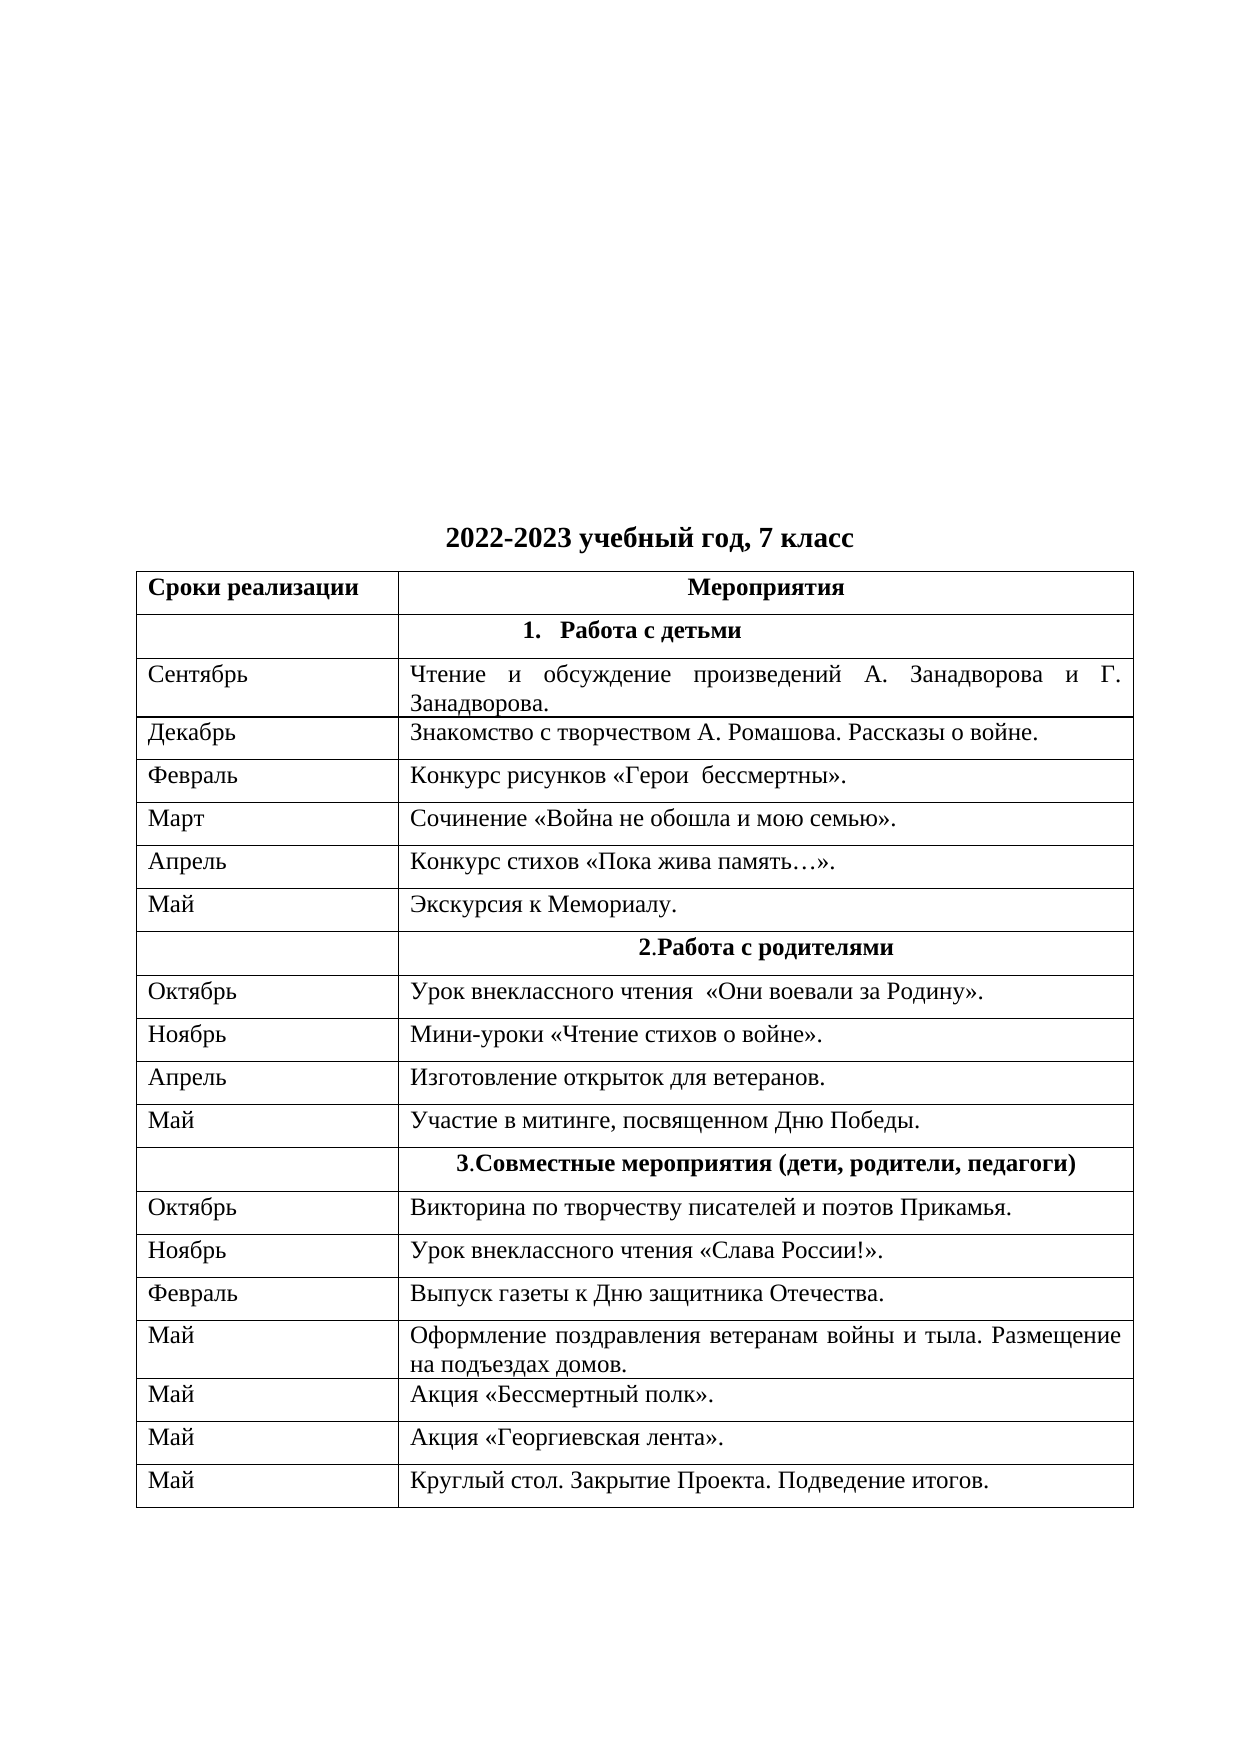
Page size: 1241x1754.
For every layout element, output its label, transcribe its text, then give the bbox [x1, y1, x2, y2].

table_cell Участие в митинге, посвященном Дню Победы. [399, 1105, 1133, 1147]
table_cell Конкурс стихов «Пока жива память…». [399, 846, 1133, 888]
table_cell [137, 615, 398, 658]
table_cell [137, 932, 398, 975]
table_cell Май [137, 1379, 398, 1421]
table_cell Март [137, 803, 398, 845]
text 2022-2023 учебный год, 7 класс [148, 521, 1152, 554]
table_cell Знакомство с творчеством А. Ромашова. Рассказы о войне. [399, 718, 1133, 759]
table_cell Конкурс рисунков «Герои бессмертны». [399, 760, 1133, 802]
table_cell Изготовление открыток для ветеранов. [399, 1062, 1133, 1104]
table_cell Ноябрь [137, 1019, 398, 1061]
table_cell Ноябрь [137, 1235, 398, 1277]
table_cell Экскурсия к Мемориалу. [399, 889, 1133, 931]
table_cell Оформление поздравления ветеранам войны и тыла. Размещение на подъездах домов. [399, 1321, 1133, 1378]
table_cell Урок внеклассного чтения «Слава России!». [399, 1235, 1133, 1277]
table_cell Викторина по творчеству писателей и поэтов Прикамья. [399, 1192, 1133, 1234]
table_cell Декабрь [137, 718, 398, 759]
table_cell Февраль [137, 760, 398, 802]
table_cell Акция «Бессмертный полк». [399, 1379, 1133, 1421]
table_header Мероприятия [399, 572, 1133, 614]
table_cell Чтение и обсуждение произведений А. Занадворова и Г. Занадворова. [399, 659, 1133, 716]
table_cell Октябрь [137, 1192, 398, 1234]
table_cell Май [137, 1321, 398, 1378]
table_cell 2.Работа с родителями [399, 932, 1133, 975]
table_cell Сентябрь [137, 659, 398, 716]
table_cell Октябрь [137, 976, 398, 1018]
table_header Сроки реализации [137, 572, 398, 614]
table_cell Круглый стол. Закрытие Проекта. Подведение итогов. [399, 1465, 1133, 1507]
table_cell Сочинение «Война не обошла и мою семью». [399, 803, 1133, 845]
table_cell 3.Совместные мероприятия (дети, родители, педагоги) [399, 1148, 1133, 1191]
table_cell Акция «Георгиевская лента». [399, 1422, 1133, 1464]
table_cell Урок внеклассного чтения «Они воевали за Родину». [399, 976, 1133, 1018]
table_cell Май [137, 1465, 398, 1507]
table_cell [137, 1148, 398, 1191]
table_cell Апрель [137, 1062, 398, 1104]
table_cell Работа с детьми [399, 615, 1133, 658]
table_cell Май [137, 1105, 398, 1147]
table_cell Май [137, 889, 398, 931]
table_cell Февраль [137, 1278, 398, 1319]
table_cell Мини-уроки «Чтение стихов о войне». [399, 1019, 1133, 1061]
table_cell Выпуск газеты к Дню защитника Отечества. [399, 1278, 1133, 1319]
table_cell Апрель [137, 846, 398, 888]
table_cell Май [137, 1422, 398, 1464]
